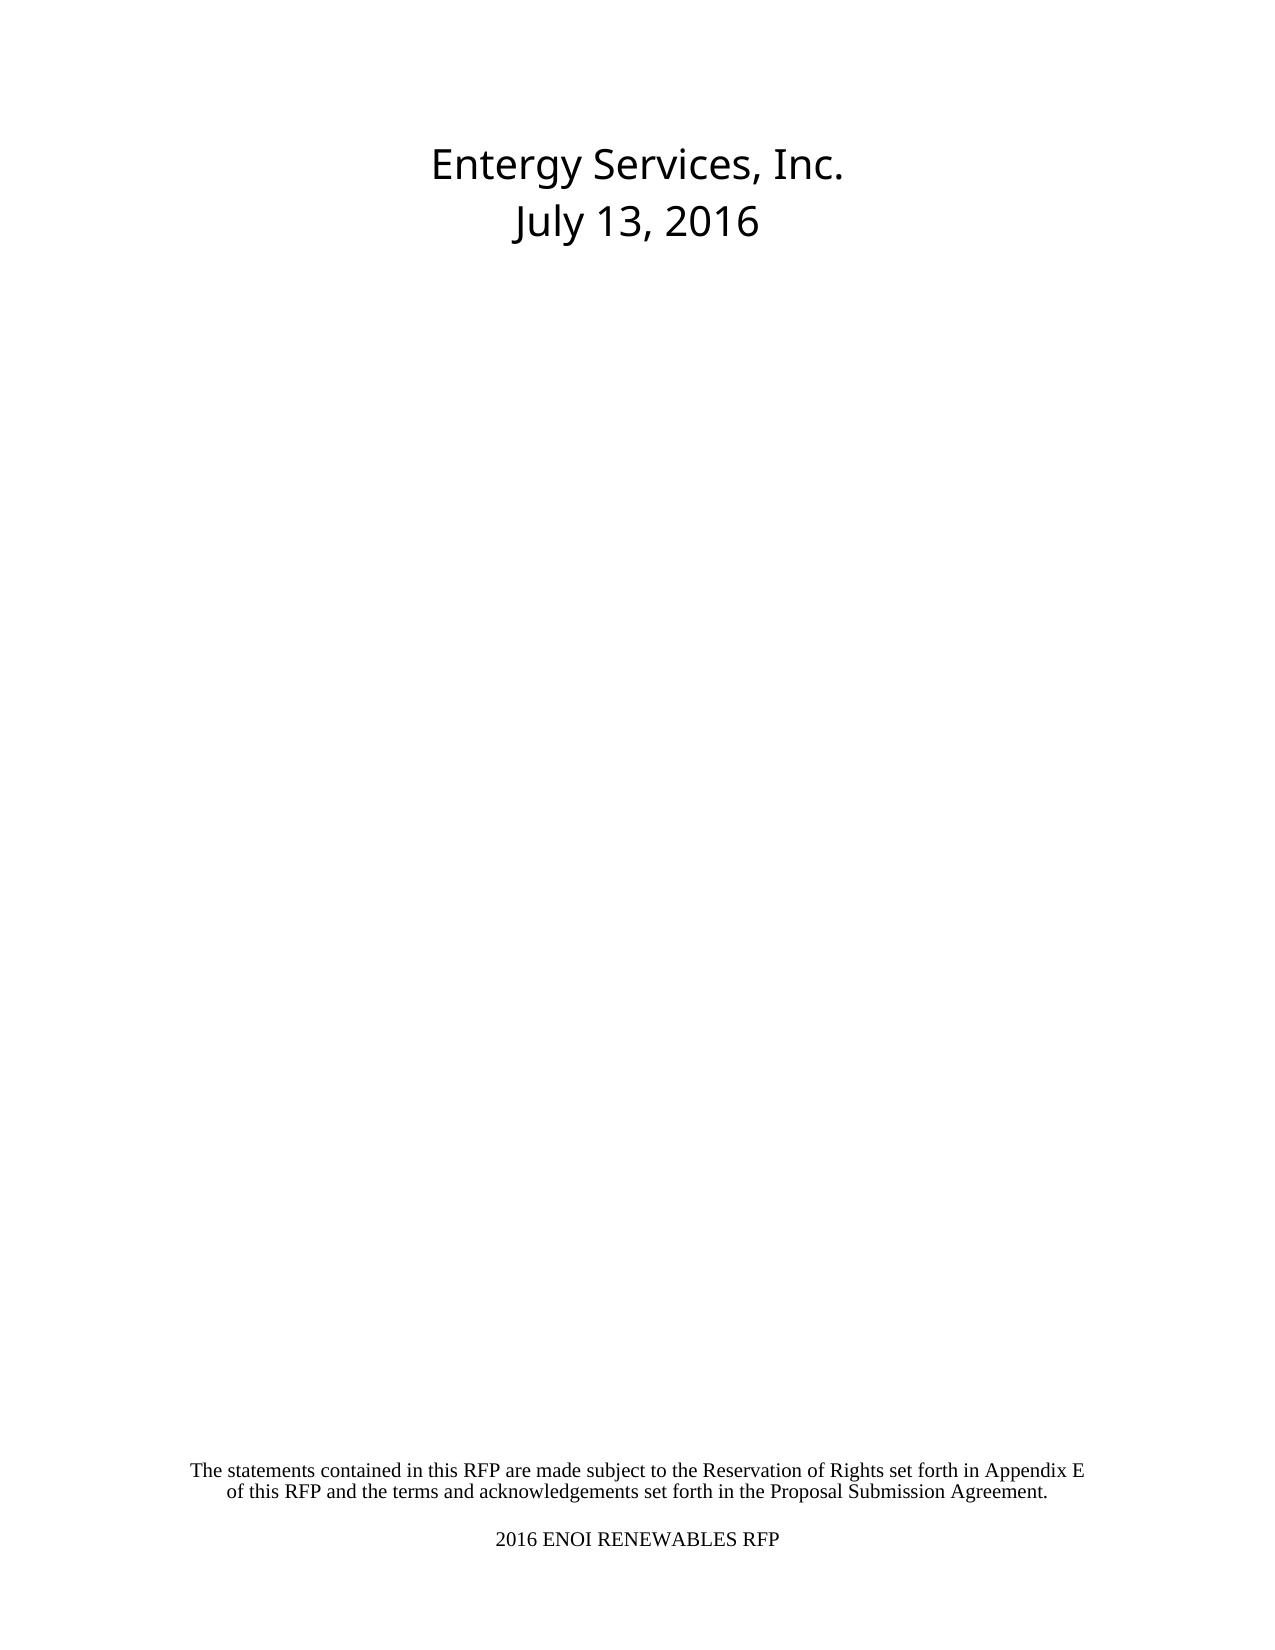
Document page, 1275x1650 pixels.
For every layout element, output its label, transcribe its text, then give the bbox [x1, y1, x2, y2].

text July 13, 2016 [120, 192, 1155, 248]
text Entergy Services, Inc. [120, 135, 1155, 192]
